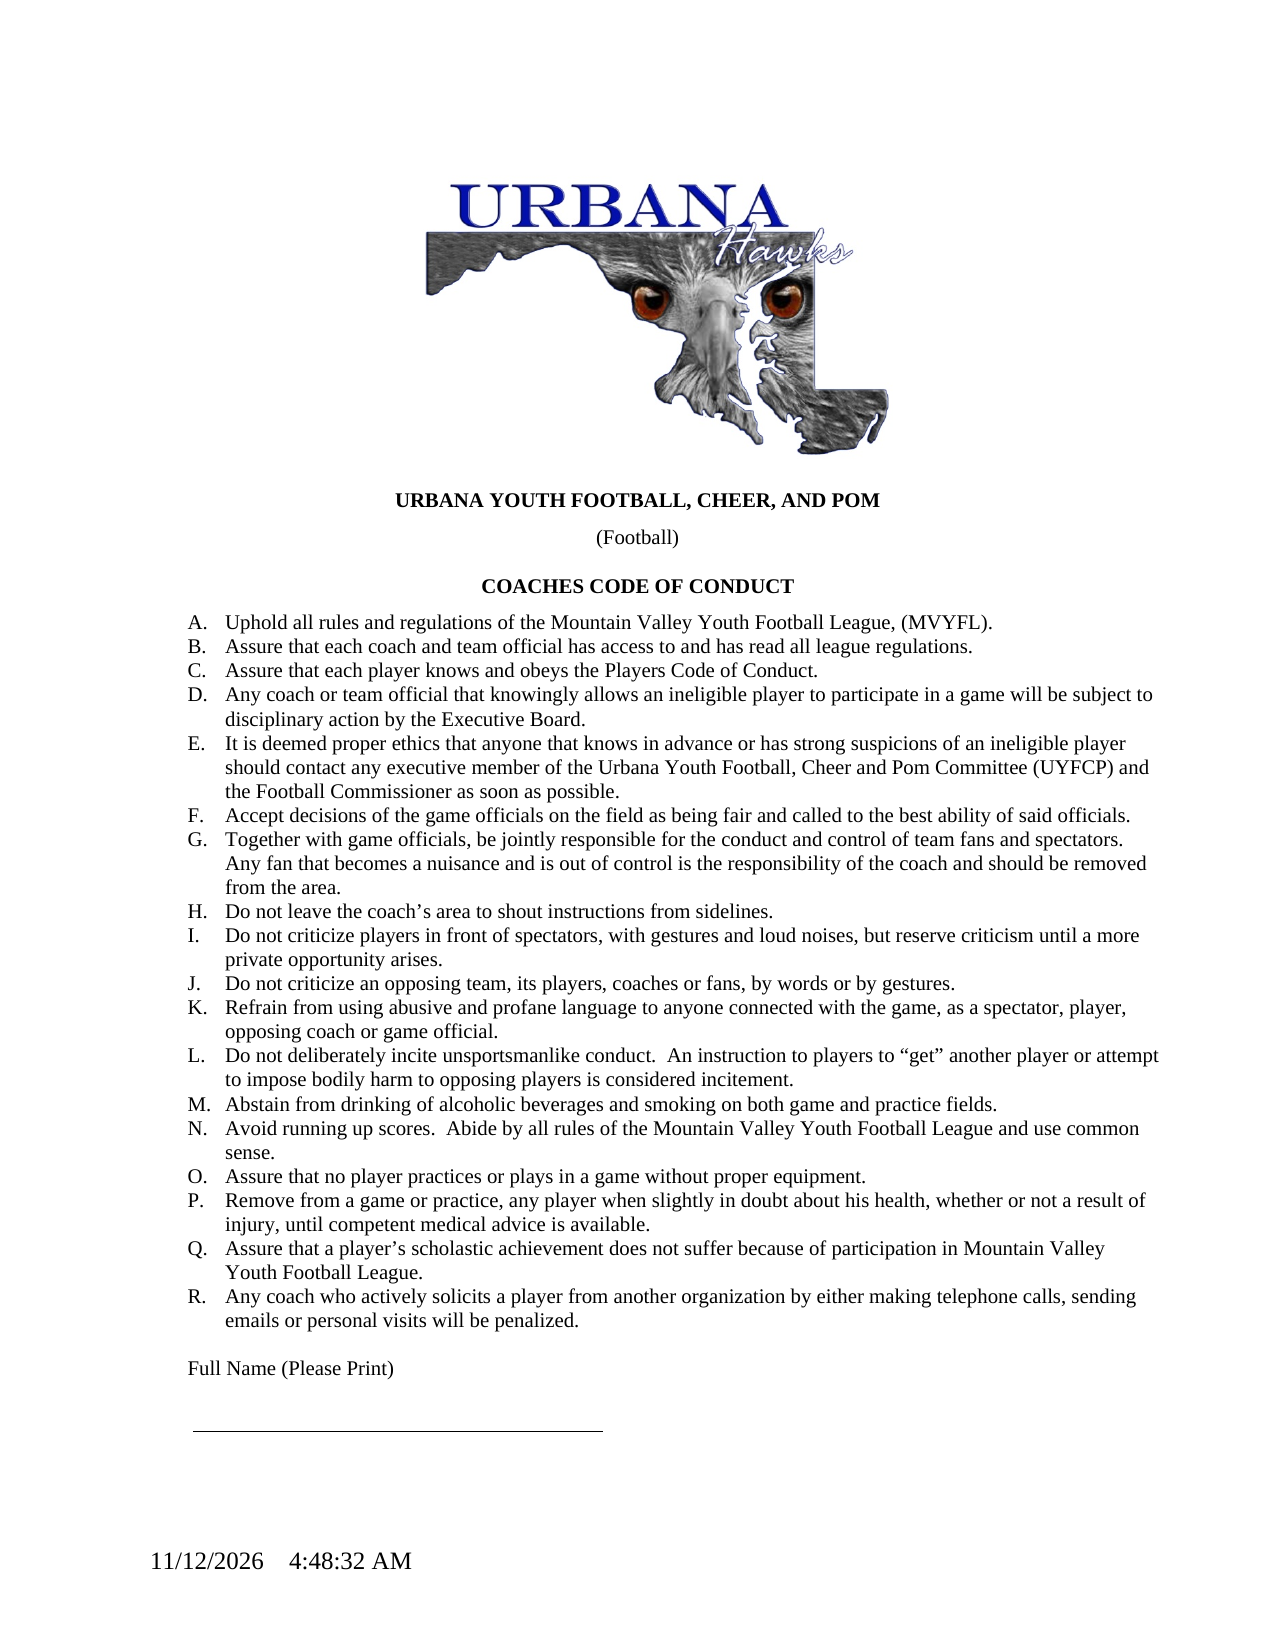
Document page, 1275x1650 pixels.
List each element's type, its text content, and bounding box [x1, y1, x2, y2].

list Uphold all rules and regulations of the Mountain Valley Youth Football League, (MVYFL). [187, 610, 1162, 634]
list Do not deliberately incite unsportsmanlike conduct. An instruction to players to “get” another player or attempt to impose bodily harm to opposing players is considered incitement. [150, 1043, 1125, 1091]
list Accept decisions of the game officials on the field as being fair and called to the best ability of said officials. [150, 803, 1125, 827]
list Assure that no player practices or plays in a game without proper equipment. [150, 1164, 1125, 1188]
subtitle Urbana Youth Football, Cheer, and Pom [150, 488, 1125, 512]
list Any coach or team official that knowingly allows an ineligible player to participate in a game will be subject to disciplinary action by the Executive Board. [150, 682, 1125, 731]
list Assure that each coach and team official has access to and has read all league regulations. [150, 634, 1125, 658]
list Abstain from drinking of alcoholic beverages and smoking on both game and practice fields. [150, 1091, 1125, 1116]
list Together with game officials, be jointly responsible for the conduct and control of team fans and spectators. Any fan that becomes a nuisance and is out of control is the responsibility of the coach and should be removed from the area. [150, 827, 1125, 899]
list Assure that a player’s scholastic achievement does not suffer because of participation in Mountain Valley Youth Football League. [150, 1236, 1125, 1284]
list Avoid running up scores. Abide by all rules of the Mountain Valley Youth Football League and use common sense. [150, 1116, 1125, 1164]
text Full Name (Please Print) [187, 1356, 1125, 1380]
list It is deemed proper ethics that anyone that knows in advance or has strong suspicions of an ineligible player should contact any executive member of the Urbana Youth Football, Cheer and Pom Committee (UYFCP) and the Football Commissioner as soon as possible. [150, 731, 1125, 803]
list Do not leave the coach’s area to shout instructions from sidelines. [150, 899, 1125, 923]
list Refrain from using abusive and profane language to anyone connected with the game, as a spectator, player, opposing coach or game official. [150, 995, 1125, 1043]
text (Football) [150, 524, 1125, 549]
list Any coach who actively solicits a player from another organization by either making telephone calls, sending emails or personal visits will be penalized. [150, 1284, 1125, 1332]
list Assure that each player knows and obeys the Players Code of Conduct. [150, 658, 1125, 682]
list Do not criticize an opposing team, its players, coaches or fans, by words or by gestures. [150, 971, 1125, 995]
subtitle COACHES CODE OF CONDUCT [150, 574, 1125, 598]
list Remove from a game or practice, any player when slightly in doubt about his health, whether or not a result of injury, until competent medical advice is available. [150, 1188, 1125, 1236]
picture [382, 175, 893, 463]
list Do not criticize players in front of spectators, with gestures and loud noises, but reserve criticism until a more private opportunity arises. [150, 923, 1125, 971]
